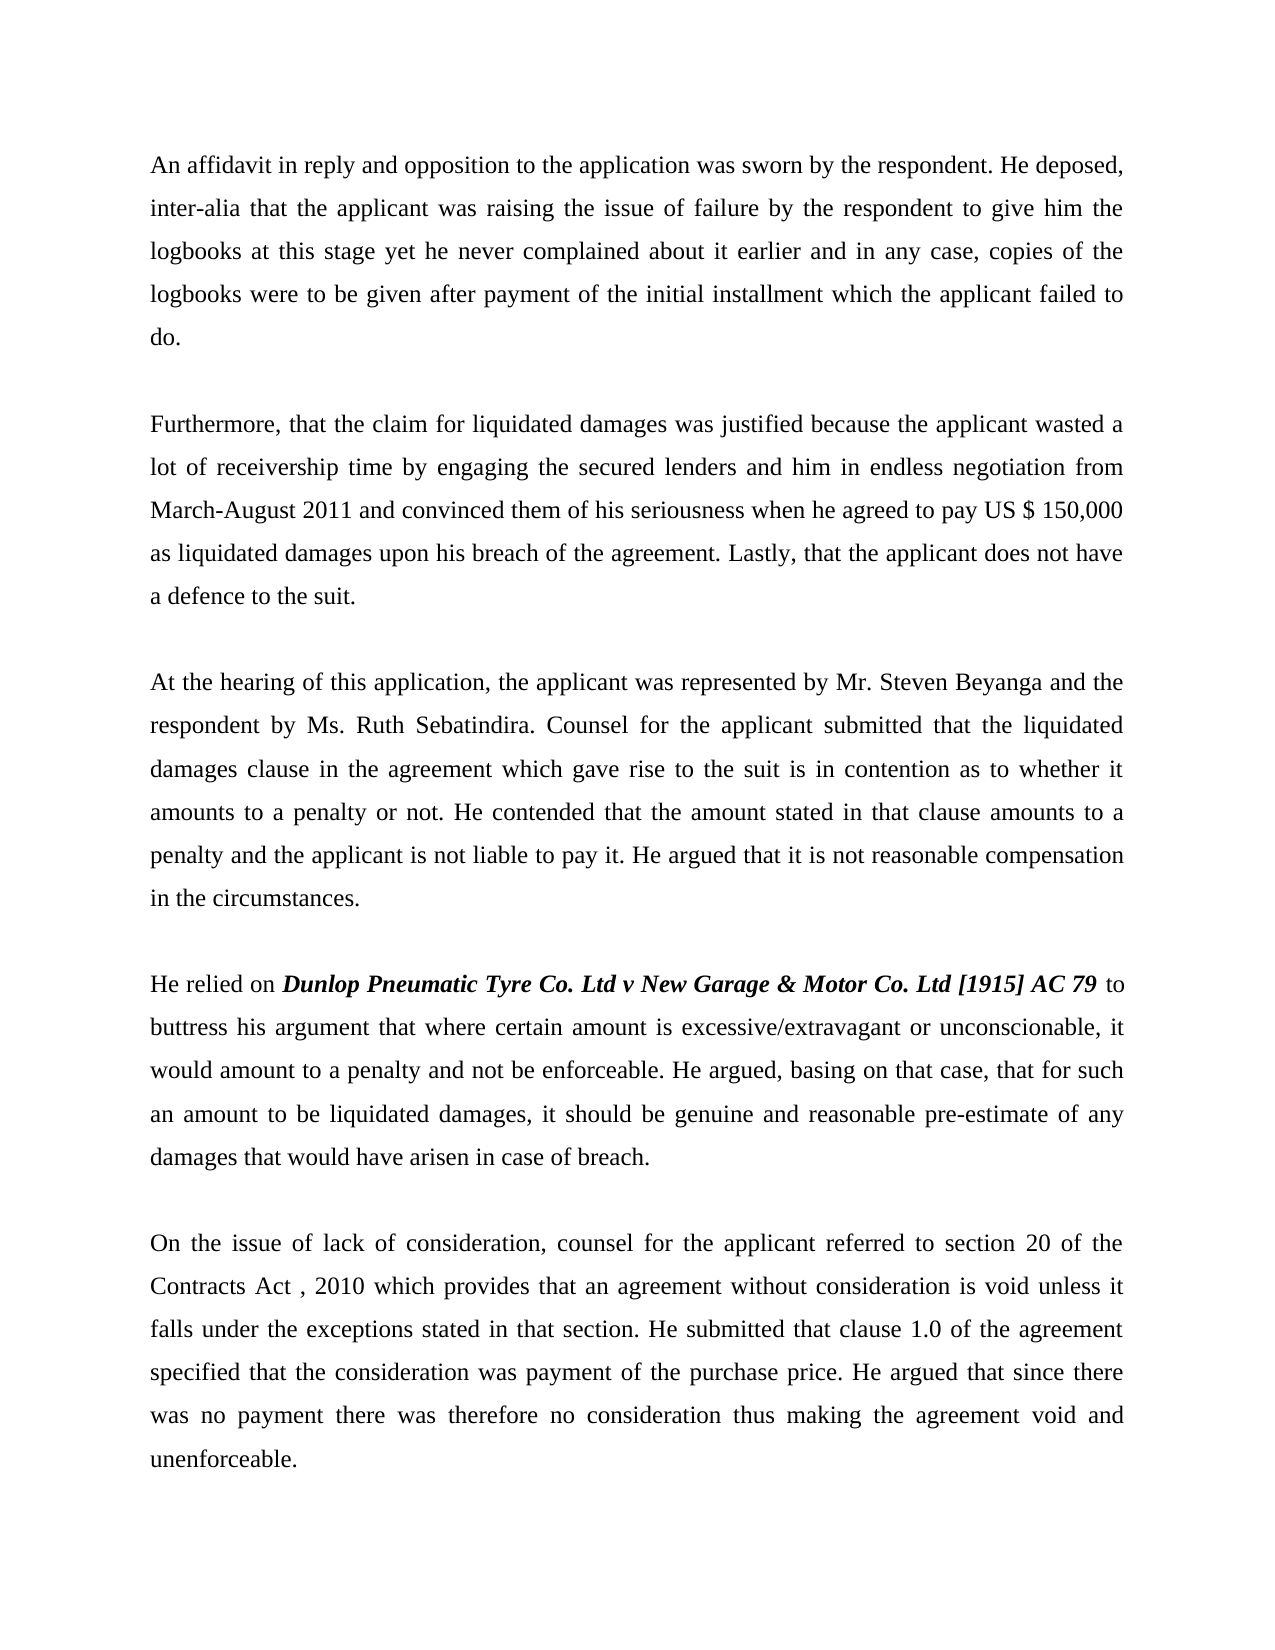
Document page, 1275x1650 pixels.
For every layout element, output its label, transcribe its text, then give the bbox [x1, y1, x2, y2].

text Furthermore, that the claim for liquidated damages was justified because the applicant wasted a lot of receivership time by engaging the secured lenders and him in endless negotiation from March-August 2011 and convinced them of his seriousness when he agreed to pay US $ 150,000 as liquidated damages upon his breach of the agreement. Lastly, that the applicant does not have a defence to the suit. [150, 409, 1125, 610]
text He relied on Dunlop Pneumatic Tyre Co. Ltd v New Garage & Motor Co. Ltd [1915] AC 79 to buttress his argument that where certain amount is excessive/extravagant or unconscionable, it would amount to a penalty and not be enforceable. He argued, basing on that case, that for such an amount to be liquidated damages, it should be genuine and reasonable pre-estimate of any damages that would have arisen in case of breach. [150, 969, 1125, 1171]
text An affidavit in reply and opposition to the application was sworn by the respondent. He deposed, inter-alia that the applicant was raising the issue of failure by the respondent to give him the logbooks at this stage yet he never complained about it earlier and in any case, copies of the logbooks were to be given after payment of the initial installment which the applicant failed to do. [150, 150, 1125, 351]
text On the issue of lack of consideration, counsel for the applicant referred to section 20 of the Contracts Act , 2010 which provides that an agreement without consideration is void unless it falls under the exceptions stated in that section. He submitted that clause 1.0 of the agreement specified that the consideration was payment of the purchase price. He argued that since there was no payment there was therefore no consideration thus making the agreement void and unenforceable. [150, 1228, 1125, 1472]
text At the hearing of this application, the applicant was represented by Mr. Steven Beyanga and the respondent by Ms. Ruth Sebatindira. Counsel for the applicant submitted that the liquidated damages clause in the agreement which gave rise to the suit is in contention as to whether it amounts to a penalty or not. He contended that the amount stated in that clause amounts to a penalty and the applicant is not liable to pay it. He argued that it is not reasonable compensation in the circumstances. [150, 667, 1125, 912]
